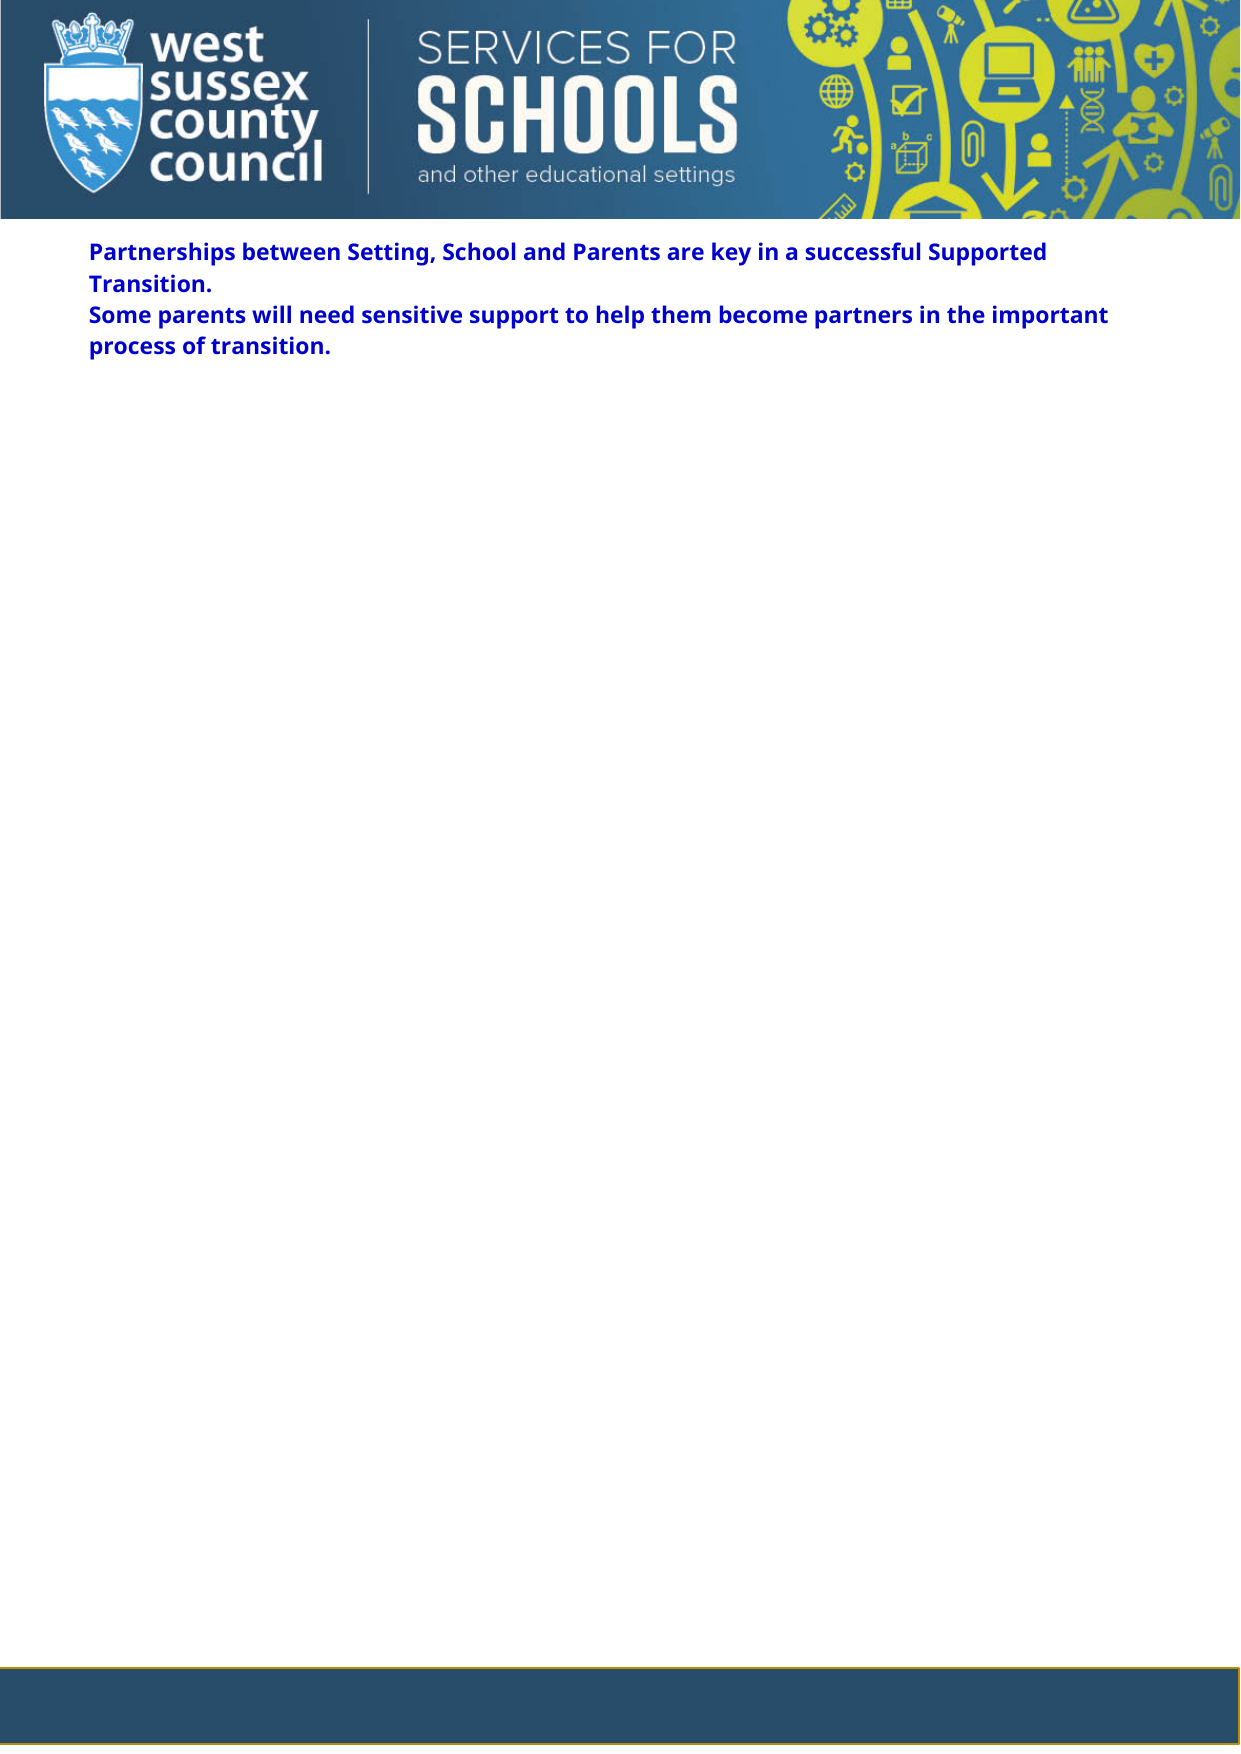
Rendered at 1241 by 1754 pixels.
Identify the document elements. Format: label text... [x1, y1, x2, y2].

text Some parents will need sensitive support to help them become partners in the important process of transition. [89, 299, 1152, 361]
text Partnerships between Setting, School and Parents are key in a successful Supported Transition. [89, 236, 1152, 299]
picture [0, 0, 1241, 219]
